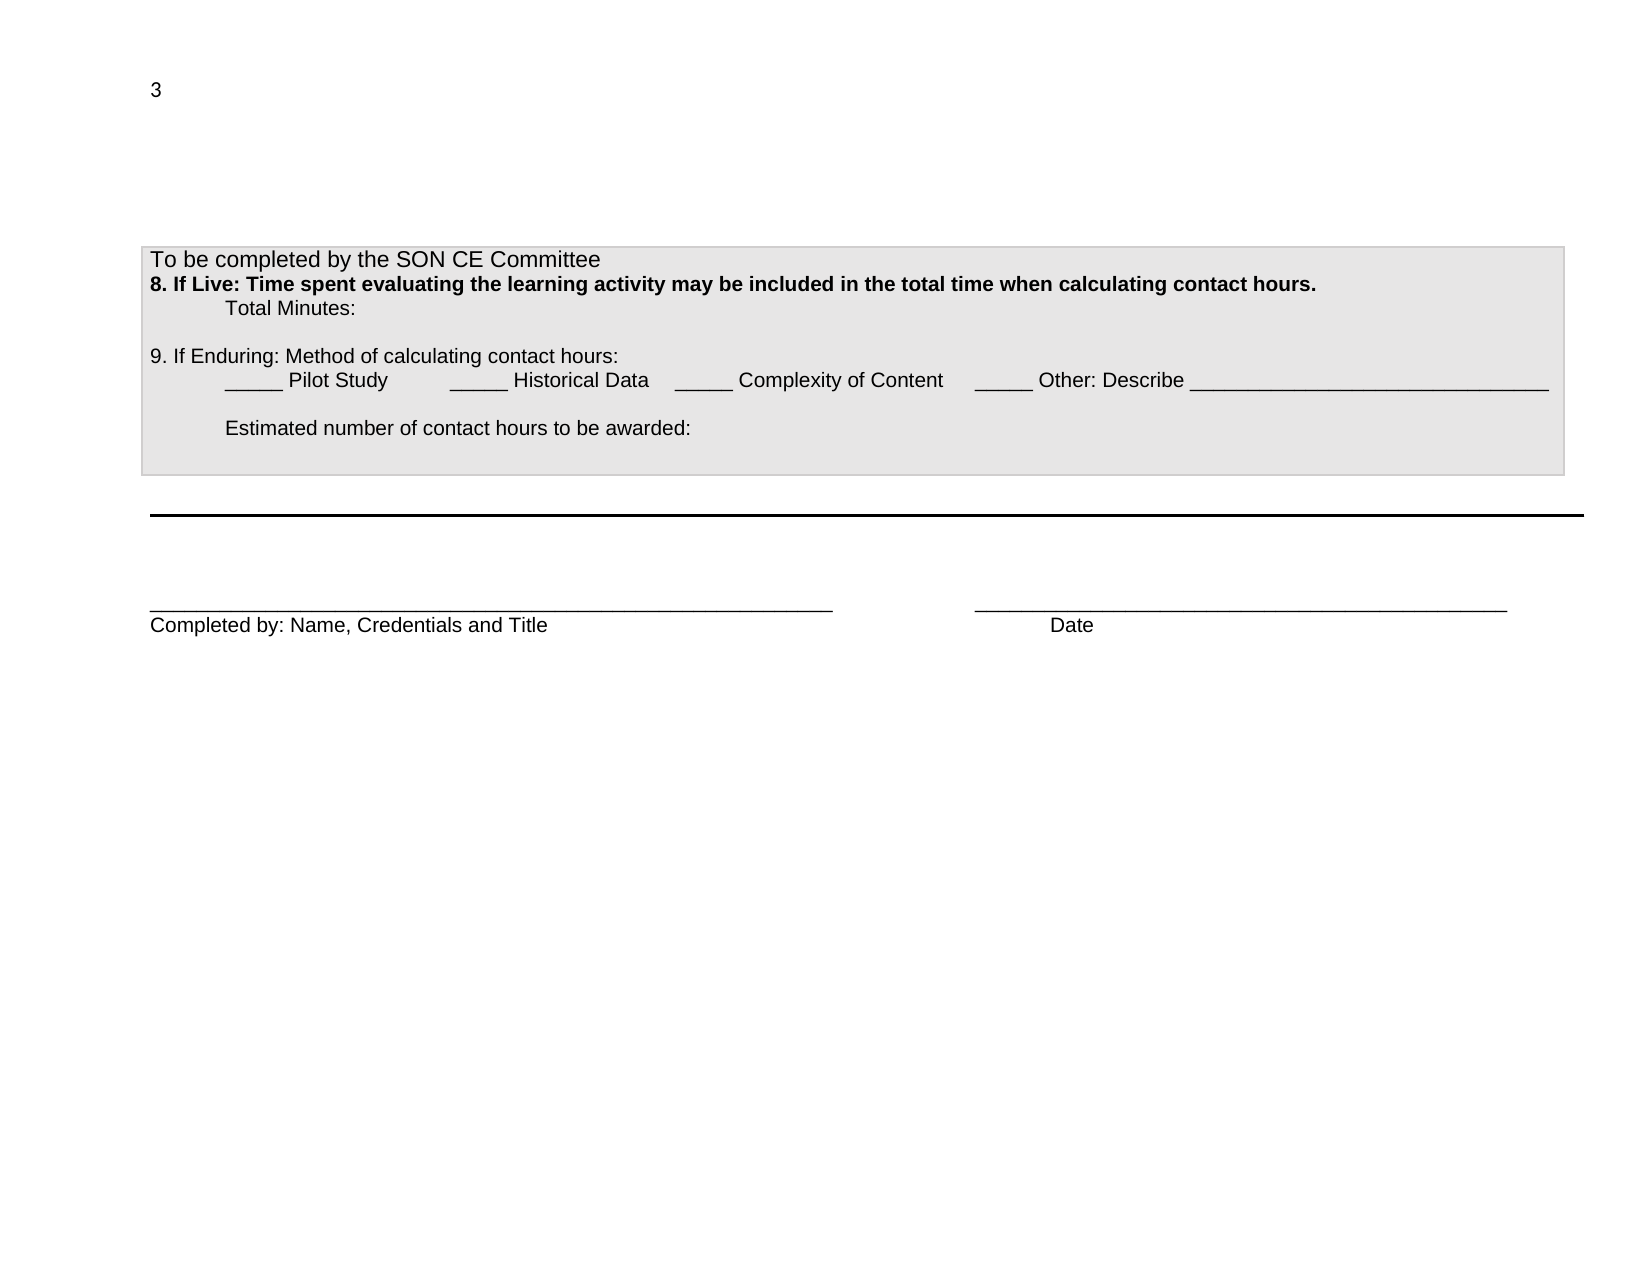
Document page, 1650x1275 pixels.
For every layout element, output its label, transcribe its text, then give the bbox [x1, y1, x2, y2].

text 9. If Enduring: Method of calculating contact hours: _____ Pilot Study _____ Historical Data _____ Complexity of Content _____ Other: Describe _______________________________ [150, 344, 1584, 392]
text 8. If Live: Time spent evaluating the learning activity may be included in the total time when calculating contact hours. Total Minutes: [150, 272, 1584, 320]
text Estimated number of contact hours to be awarded: [150, 416, 1584, 440]
text To be completed by the SON CE Committee [150, 246, 1584, 272]
text Completed by: Name, Credentials and Title Date [150, 613, 1584, 637]
text ___________________________________________________________ ______________________________________________ [150, 589, 1584, 613]
